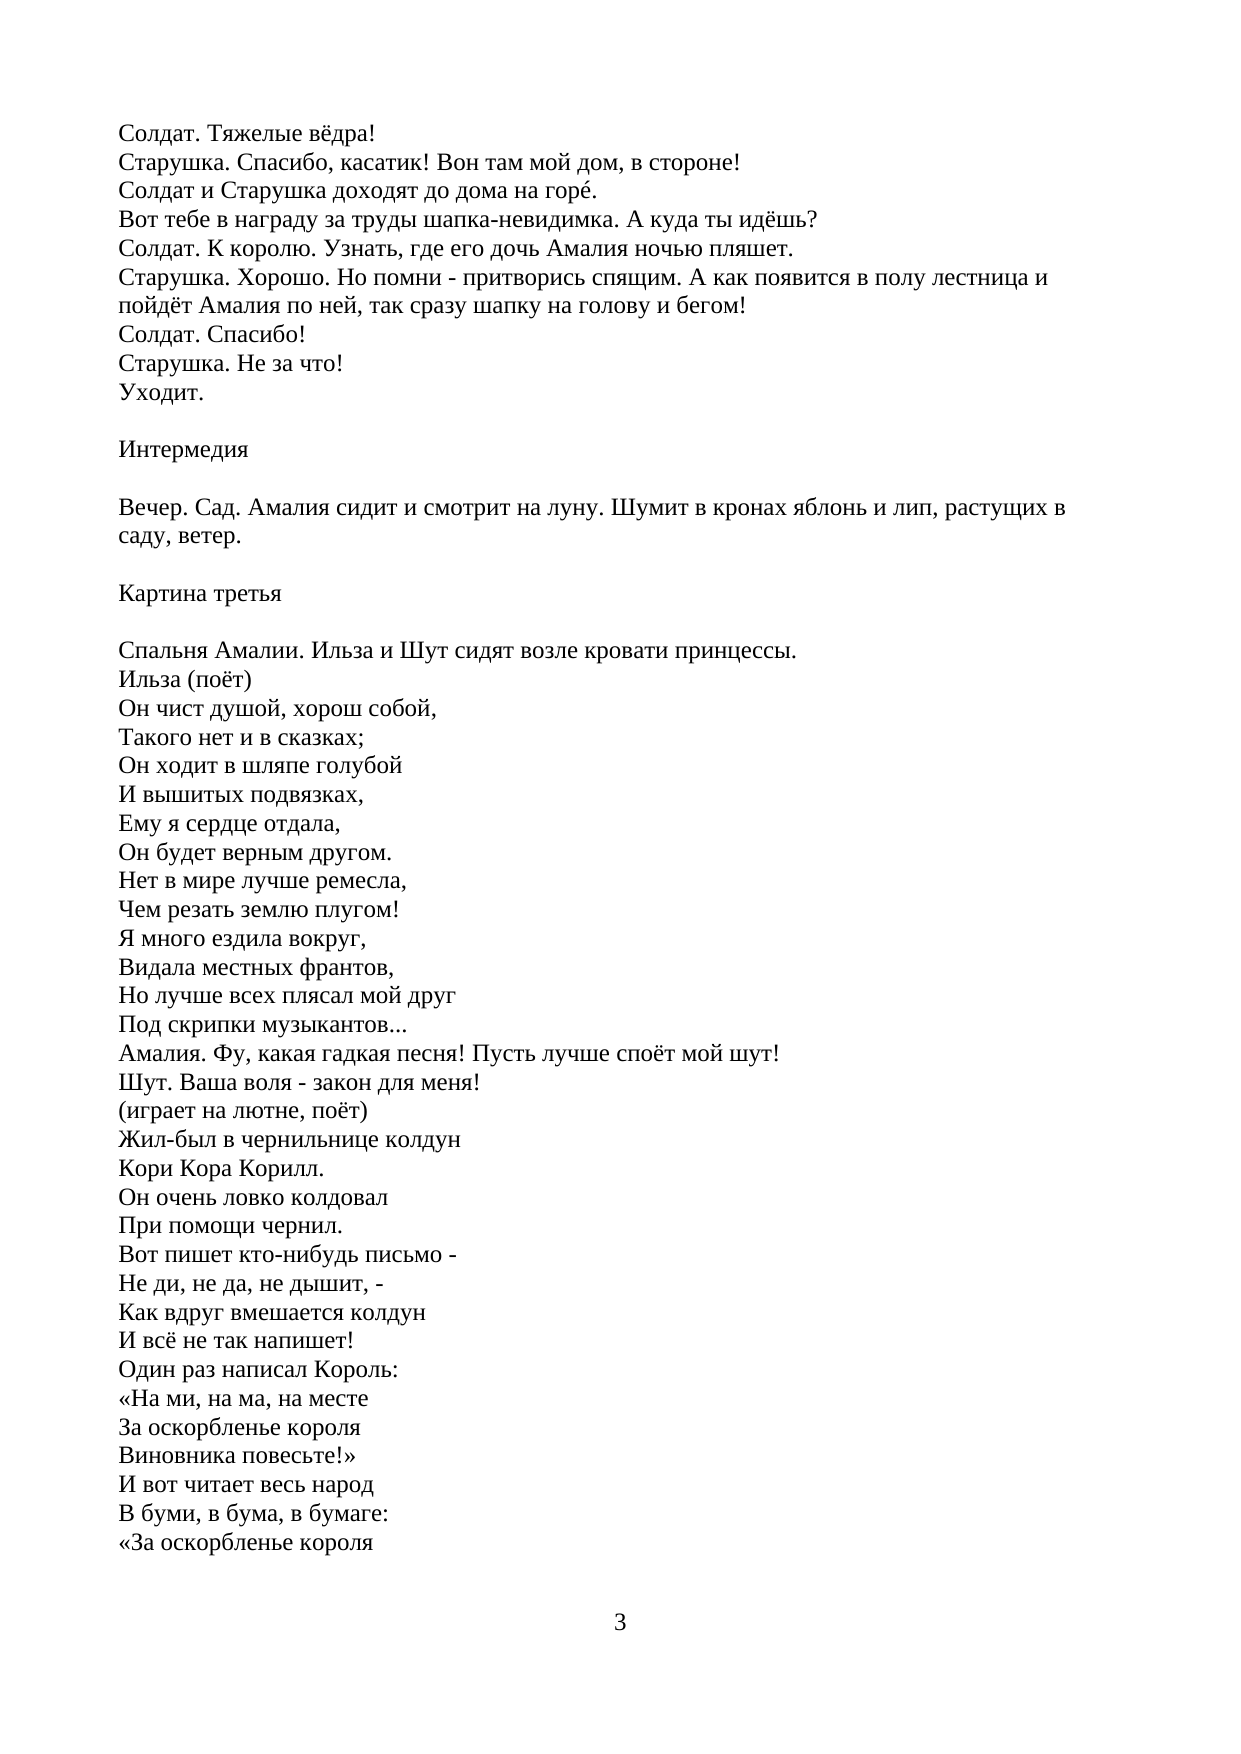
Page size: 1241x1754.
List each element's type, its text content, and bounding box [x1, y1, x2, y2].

text Чем резать землю плугом! [118, 894, 1122, 923]
text При помощи чернил. [118, 1211, 1122, 1239]
text Как вдруг вмешается колдун [118, 1297, 1122, 1326]
text В буми, в бума, в бумаге: [118, 1498, 1122, 1527]
text «За оскорбленье короля [118, 1527, 1122, 1556]
text За оскорбленье короля [118, 1412, 1122, 1441]
text «На ми, на ма, на месте [118, 1383, 1122, 1412]
text Ему я сердце отдала, [118, 808, 1122, 837]
text Виновника повесьте!» [118, 1441, 1122, 1469]
text И всё не так напишет! [118, 1326, 1122, 1354]
text Не ди, не да, не дышит, - [118, 1268, 1122, 1297]
text Спальня Амалии. Ильза и Шут сидят возле кровати принцессы. [118, 636, 1122, 664]
text (играет на лютне, поёт) [118, 1096, 1122, 1124]
text Видала местных франтов, [118, 952, 1122, 981]
text Нет в мире лучше ремесла, [118, 866, 1122, 894]
text Он ходит в шляпе голубой [118, 751, 1122, 779]
text Он будет верным другом. [118, 837, 1122, 866]
text Старушка. Хорошо. Но помни - притворись спящим. А как появится в полу лестница и пойдёт Амалия по ней, так сразу шапку на голову и бегом! [118, 262, 1122, 319]
text Под скрипки музыкантов... [118, 1009, 1122, 1038]
text Он чист душой, хорош собой, [118, 693, 1122, 722]
text Вечер. Сад. Амалия сидит и смотрит на луну. Шумит в кронах яблонь и лип, растущих в саду, ветер. [118, 492, 1122, 549]
text И вот читает весь народ [118, 1469, 1122, 1498]
text Солдат. К королю. Узнать, где его дочь Амалия ночью пляшет. [118, 233, 1122, 262]
text Солдат и Старушка доходят до дома на горé. [118, 176, 1122, 204]
text Такого нет и в сказках; [118, 722, 1122, 751]
text Старушка. Спасибо, касатик! Вон там мой дом, в стороне! [118, 147, 1122, 176]
text И вышитых подвязках, [118, 779, 1122, 808]
text Вот тебе в награду за труды шапка-невидимка. А куда ты идёшь? [118, 204, 1122, 233]
text Кори Кора Корилл. [118, 1153, 1122, 1182]
text Картина третья [118, 578, 1122, 607]
text Солдат. Тяжелые вёдра! [118, 118, 1122, 147]
text Уходит. [118, 377, 1122, 406]
text Я много ездила вокруг, [118, 923, 1122, 952]
text Один раз написал Король: [118, 1354, 1122, 1383]
text Жил-был в чернильнице колдун [118, 1124, 1122, 1153]
text Вот пишет кто-нибудь письмо - [118, 1239, 1122, 1268]
text Но лучше всех плясал мой друг [118, 981, 1122, 1009]
text Ильза (поёт) [118, 664, 1122, 693]
text Солдат. Спасибо! [118, 319, 1122, 348]
text Интермедия [118, 434, 1122, 463]
text Амалия. Фу, какая гадкая песня! Пусть лучше споёт мой шут! [118, 1038, 1122, 1067]
text Старушка. Не за что! [118, 348, 1122, 377]
text Шут. Ваша воля - закон для меня! [118, 1067, 1122, 1096]
text Он очень ловко колдовал [118, 1182, 1122, 1211]
